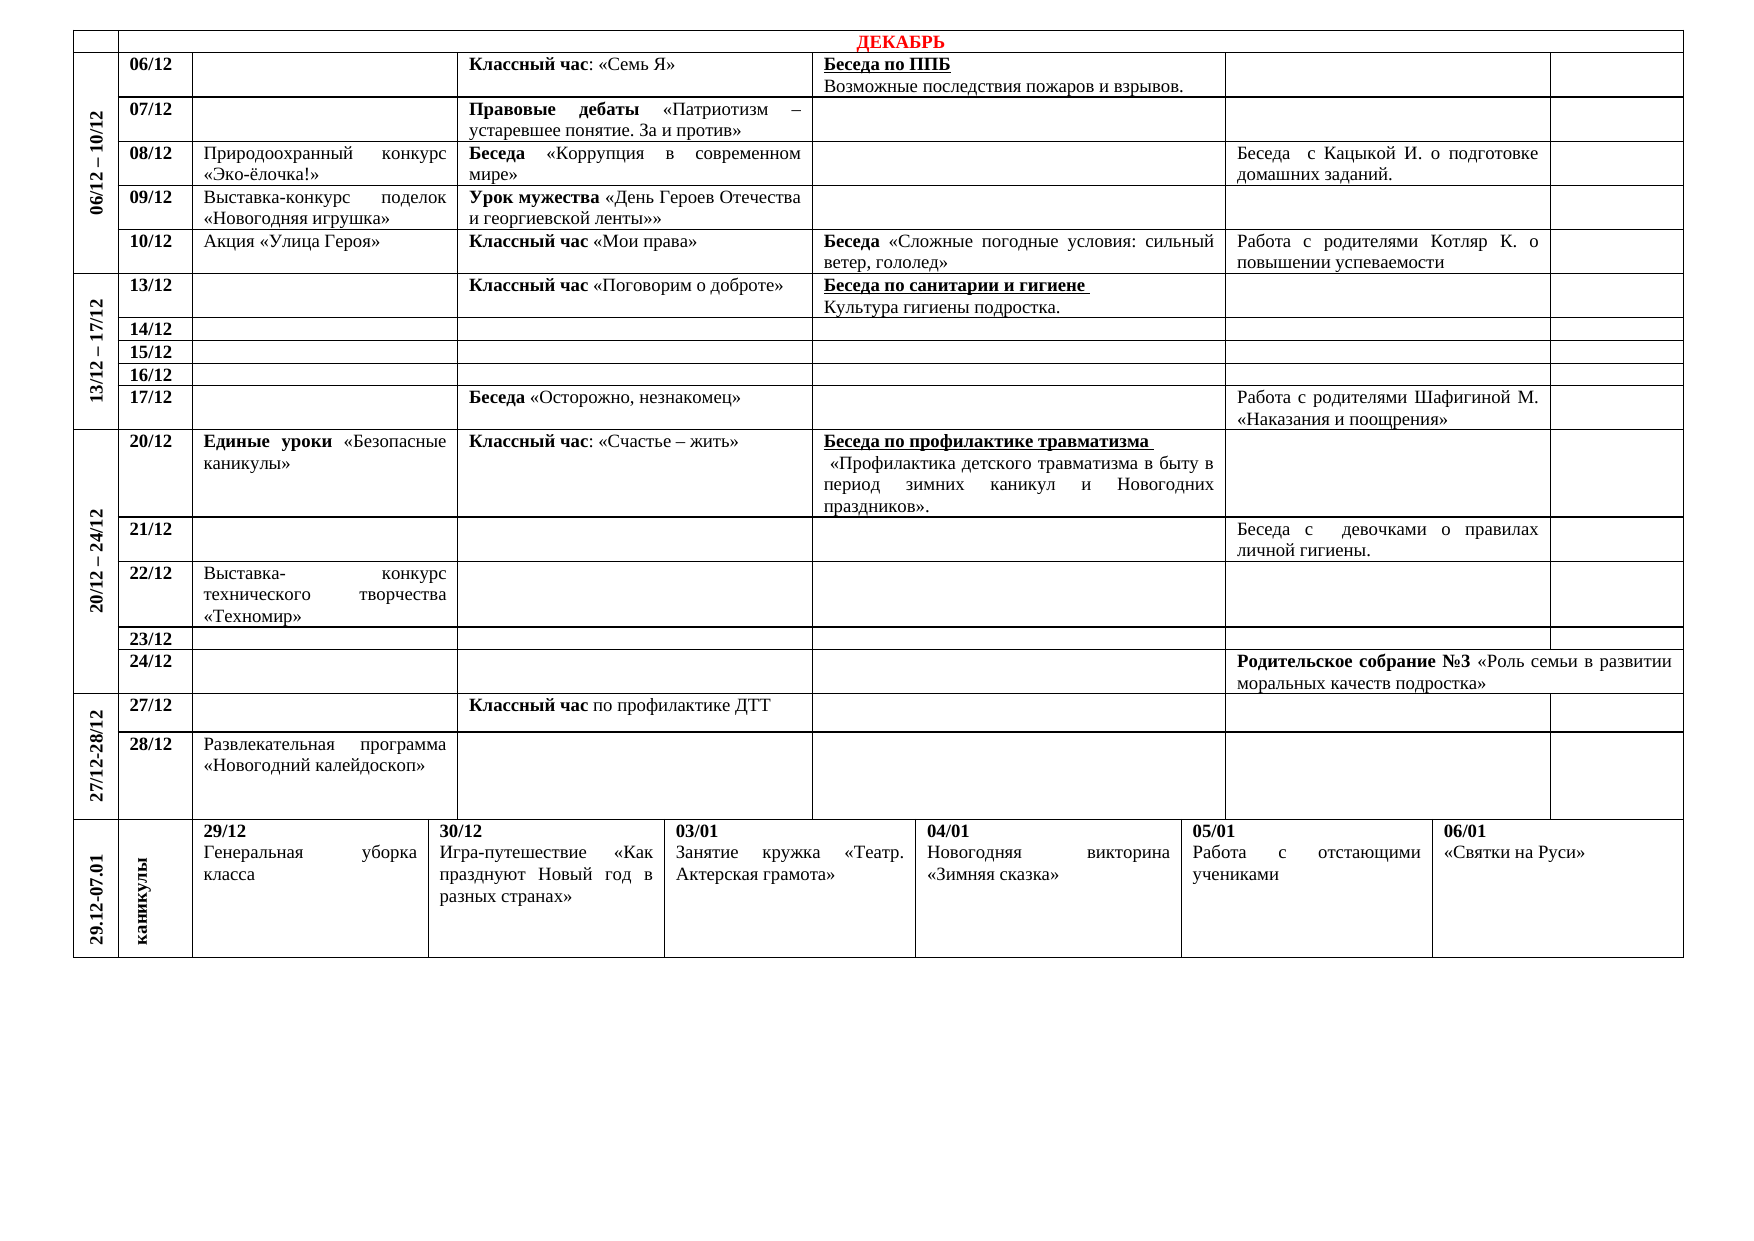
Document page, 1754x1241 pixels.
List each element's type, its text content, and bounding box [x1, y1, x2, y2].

table_cell [1226, 562, 1550, 626]
table_cell [193, 386, 457, 429]
table_cell Выставка-конкурс поделок «Новогодняя игрушка» [193, 186, 457, 229]
table_cell 22/12 [119, 562, 192, 626]
table_cell [1551, 733, 1683, 819]
table_cell [458, 562, 812, 626]
table_cell [458, 341, 812, 362]
table_cell 08/12 [119, 142, 192, 185]
table_cell [1226, 364, 1550, 385]
table_cell [813, 186, 1225, 229]
table_cell Классный час по профилактике ДТТ [458, 694, 812, 731]
table_cell 30/12 Игра-путешествие «Как празднуют Новый год в разных странах» [429, 820, 664, 957]
table_cell Акция «Улица Героя» [193, 230, 457, 273]
table_cell Развлекательная программа «Новогодний калейдоскоп» [193, 733, 457, 819]
table_cell [1226, 98, 1550, 141]
table_cell [1226, 274, 1550, 317]
table_cell [813, 518, 1225, 561]
table_cell 05/01 Работа с отстающими учениками [1182, 820, 1432, 957]
table_cell 14/12 [119, 318, 192, 340]
table_cell Беседа с девочками о правилах личной гигиены. [1226, 518, 1550, 561]
table_cell [193, 650, 457, 693]
table_header ДЕКАБРЬ [119, 31, 1683, 52]
table_cell 09/12 [119, 186, 192, 229]
table_cell 21/12 [119, 518, 192, 561]
table_cell 03/01 Занятие кружка «Театр. Актерская грамота» [665, 820, 915, 957]
table_cell Работа с родителями Котляр К. о повышении успеваемости [1226, 230, 1550, 273]
table_cell 20/12 [119, 430, 192, 516]
table_cell [193, 53, 457, 96]
table_cell [813, 733, 1225, 819]
table_cell Классный час: «Счастье – жить» [458, 430, 812, 516]
table_cell Родительское собрание №3 «Роль семьи в развитии моральных качеств подростка» [1226, 650, 1683, 693]
table_cell [193, 694, 457, 731]
table_cell [193, 341, 457, 362]
table_cell [1226, 318, 1550, 340]
table_cell Единые уроки «Безопасные каникулы» [193, 430, 457, 516]
table_cell Правовые дебаты «Патриотизм – устаревшее понятие. За и против» [458, 98, 812, 141]
table_cell [1551, 274, 1683, 317]
table_cell [193, 628, 457, 649]
table_cell 06/01 «Святки на Руси» [1433, 820, 1683, 957]
table_cell [813, 694, 1225, 731]
table_cell [458, 364, 812, 385]
table_cell [1551, 53, 1683, 96]
table_cell [1551, 518, 1683, 561]
table_cell [458, 650, 812, 693]
table_cell 04/01 Новогодняя викторина «Зимняя сказка» [916, 820, 1181, 957]
table_cell [193, 518, 457, 561]
table_cell 13/12 – 17/12 [74, 274, 118, 429]
table_cell 13/12 [119, 274, 192, 317]
table_cell 24/12 [119, 650, 192, 693]
table_cell [1551, 694, 1683, 731]
table_cell [813, 386, 1225, 429]
table_cell 28/12 [119, 733, 192, 819]
table_cell [1551, 628, 1683, 649]
table_cell [1551, 186, 1683, 229]
table_cell [1551, 562, 1683, 626]
table_cell Классный час «Поговорим о доброте» [458, 274, 812, 317]
table_cell [458, 518, 812, 561]
table_cell 16/12 [119, 364, 192, 385]
table_cell [1226, 53, 1550, 96]
table_cell Классный час: «Семь Я» [458, 53, 812, 96]
table_cell Беседа «Коррупция в современном мире» [458, 142, 812, 185]
table_cell 06/12 – 10/12 [74, 53, 118, 273]
table_cell Работа с родителями Шафигиной М. «Наказания и поощрения» [1226, 386, 1550, 429]
table_cell 15/12 [119, 341, 192, 362]
table_cell [1551, 364, 1683, 385]
table_cell 29/12 Генеральная уборка класса [193, 820, 428, 957]
table_cell Беседа «Осторожно, незнакомец» [458, 386, 812, 429]
table_cell [1226, 628, 1550, 649]
table_cell [1551, 230, 1683, 273]
table_cell Беседа с Кацыкой И. о подготовке домашних заданий. [1226, 142, 1550, 185]
table_cell [813, 628, 1225, 649]
table_cell [1551, 318, 1683, 340]
table_cell [458, 733, 812, 819]
table_cell [1226, 733, 1550, 819]
table_cell [813, 318, 1225, 340]
table_cell [813, 98, 1225, 141]
table_cell 27/12-28/12 [74, 694, 118, 819]
table_cell 20/12 – 24/12 [74, 430, 118, 693]
table_cell 06/12 [119, 53, 192, 96]
table_cell [813, 341, 1225, 362]
table_cell Выставка- конкурс технического творчества «Техномир» [193, 562, 457, 626]
table_cell [1551, 430, 1683, 516]
table_cell 29.12-07.01 [74, 820, 118, 957]
table_cell [1551, 341, 1683, 362]
table_cell [193, 274, 457, 317]
table_cell [813, 142, 1225, 185]
table_cell 17/12 [119, 386, 192, 429]
table_cell каникулы [119, 820, 192, 957]
table_cell Беседа «Сложные погодные условия: сильный ветер, гололед» [813, 230, 1225, 273]
table_cell Беседа по санитарии и гигиене Культура гигиены подростка. [813, 274, 1225, 317]
table_cell [1551, 98, 1683, 141]
table_cell [458, 628, 812, 649]
table_cell [1226, 341, 1550, 362]
table_cell [1226, 694, 1550, 731]
table_cell 27/12 [119, 694, 192, 731]
table_cell [193, 318, 457, 340]
table_cell [193, 364, 457, 385]
table_cell [1551, 386, 1683, 429]
table_cell 23/12 [119, 628, 192, 649]
table_header [74, 31, 118, 52]
table_cell [813, 364, 1225, 385]
table_cell [1551, 142, 1683, 185]
table_cell [1226, 186, 1550, 229]
table_cell Беседа по профилактике травматизма «Профилактика детского травматизма в быту в период зимних каникул и Новогодних праздников». [813, 430, 1225, 516]
table_cell Классный час «Мои права» [458, 230, 812, 273]
table_cell Беседа по ППБ Возможные последствия пожаров и взрывов. [813, 53, 1225, 96]
table_cell [1226, 430, 1550, 516]
table_cell 07/12 [119, 98, 192, 141]
table_cell Урок мужества «День Героев Отечества и георгиевской ленты»» [458, 186, 812, 229]
table_cell Природоохранный конкурс «Эко-ёлочка!» [193, 142, 457, 185]
table_cell [813, 650, 1225, 693]
table_cell [458, 318, 812, 340]
table_cell 10/12 [119, 230, 192, 273]
table_cell [813, 562, 1225, 626]
table_cell [193, 98, 457, 141]
